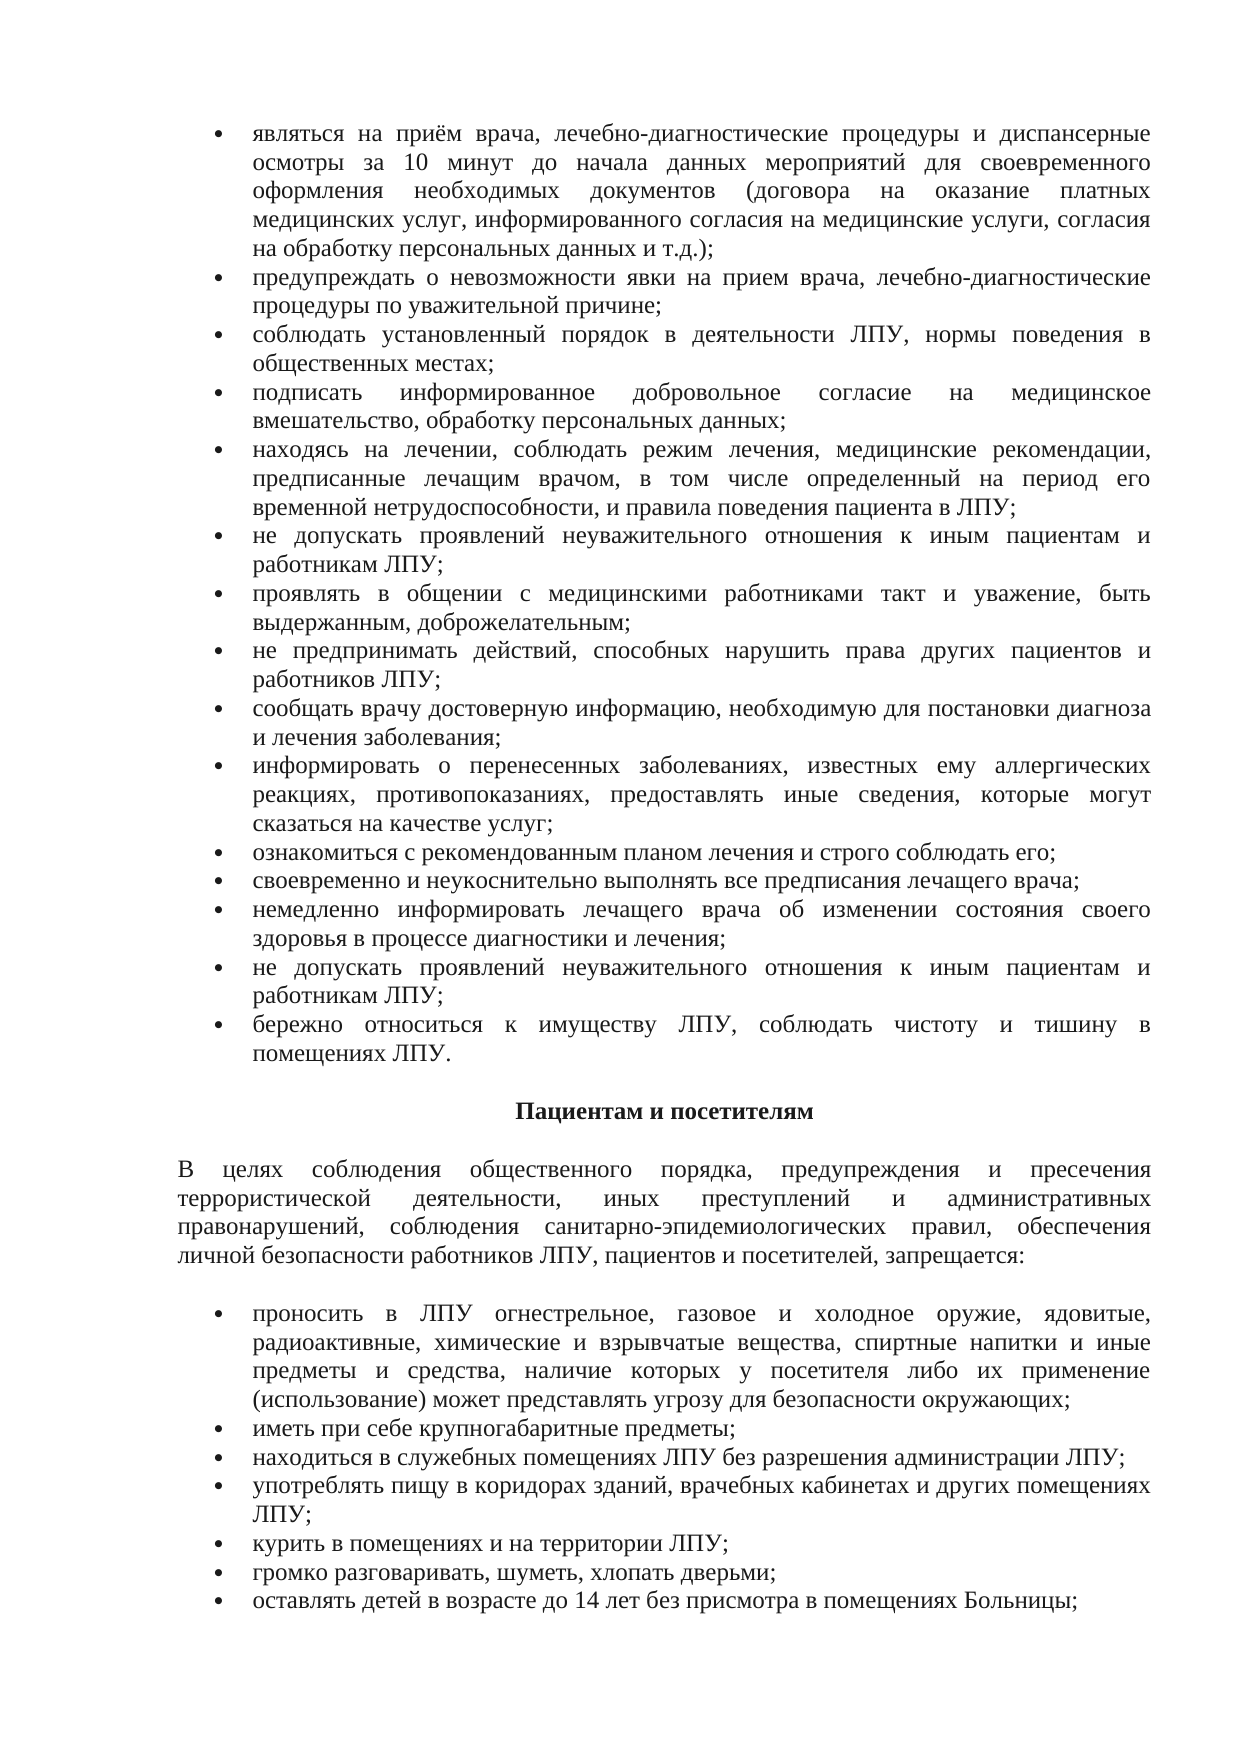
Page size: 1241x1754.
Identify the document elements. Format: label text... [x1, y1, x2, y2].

list громко разговаривать, шуметь, хлопать дверьми; [215, 1557, 1152, 1586]
list не допускать проявлений неуважительного отношения к иным пациентам и работникам ЛПУ; [215, 521, 1152, 578]
list своевременно и неукоснительно выполнять все предписания лечащего врача; [215, 866, 1152, 894]
list находясь на лечении, соблюдать режим лечения, медицинские рекомендации, предписанные лечащим врачом, в том числе определенный на период его временной нетрудоспособности, и правила поведения пациента в ЛПУ; [215, 434, 1152, 521]
list подписать информированное добровольное согласие на медицинское вмешательство, обработку персональных данных; [215, 377, 1152, 434]
list иметь при себе крупногабаритные предметы; [215, 1413, 1152, 1442]
list находиться в служебных помещениях ЛПУ без разрешения администрации ЛПУ; [215, 1442, 1152, 1471]
list соблюдать установленный порядок в деятельности ЛПУ, нормы поведения в общественных местах; [215, 319, 1152, 377]
list проносить в ЛПУ огнестрельное, газовое и холодное оружие, ядовитые, радиоактивные, химические и взрывчатые вещества, спиртные напитки и иные предметы и средства, наличие которых у посетителя либо их применение (использование) может представлять угрозу для безопасности окружающих; [215, 1298, 1152, 1413]
list курить в помещениях и на территории ЛПУ; [215, 1528, 1152, 1557]
list ознакомиться с рекомендованным планом лечения и строго соблюдать его; [215, 837, 1152, 866]
list бережно относиться к имуществу ЛПУ, соблюдать чистоту и тишину в помещениях ЛПУ. [215, 1009, 1152, 1067]
list предупреждать о невозможности явки на прием врача, лечебно-диагностические процедуры по уважительной причине; [215, 262, 1152, 319]
list немедленно информировать лечащего врача об изменении состояния своего здоровья в процессе диагностики и лечения; [215, 894, 1152, 952]
list оставлять детей в возрасте до 14 лет без присмотра в помещениях Больницы; [215, 1586, 1152, 1614]
list не предпринимать действий, способных нарушить права других пациентов и работников ЛПУ; [215, 636, 1152, 693]
list сообщать врачу достоверную информацию, необходимую для постановки диагноза и лечения заболевания; [215, 693, 1152, 751]
list являться на приём врача, лечебно-диагностические процедуры и диспансерные осмотры за 10 минут до начала данных мероприятий для своевременного оформления необходимых документов (договора на оказание платных медицинских услуг, информированного согласия на медицинские услуги, согласия на обработку персональных данных и т.д.); [215, 118, 1152, 262]
list проявлять в общении с медицинскими работниками такт и уважение, быть выдержанным, доброжелательным; [215, 578, 1152, 636]
list употреблять пищу в коридорах зданий, врачебных кабинетах и других помещениях ЛПУ; [215, 1471, 1152, 1528]
text В целях соблюдения общественного порядка, предупреждения и пресечения террористической деятельности, иных преступлений и административных правонарушений, соблюдения санитарно-эпидемиологических правил, обеспечения личной безопасности работников ЛПУ, пациентов и посетителей, запрещается: [177, 1154, 1152, 1269]
list не допускать проявлений неуважительного отношения к иным пациентам и работникам ЛПУ; [215, 952, 1152, 1009]
list информировать о перенесенных заболеваниях, известных ему аллергических реакциях, противопоказаниях, предоставлять иные сведения, которые могут сказаться на качестве услуг; [215, 751, 1152, 837]
text Пациентам и посетителям [177, 1096, 1152, 1125]
